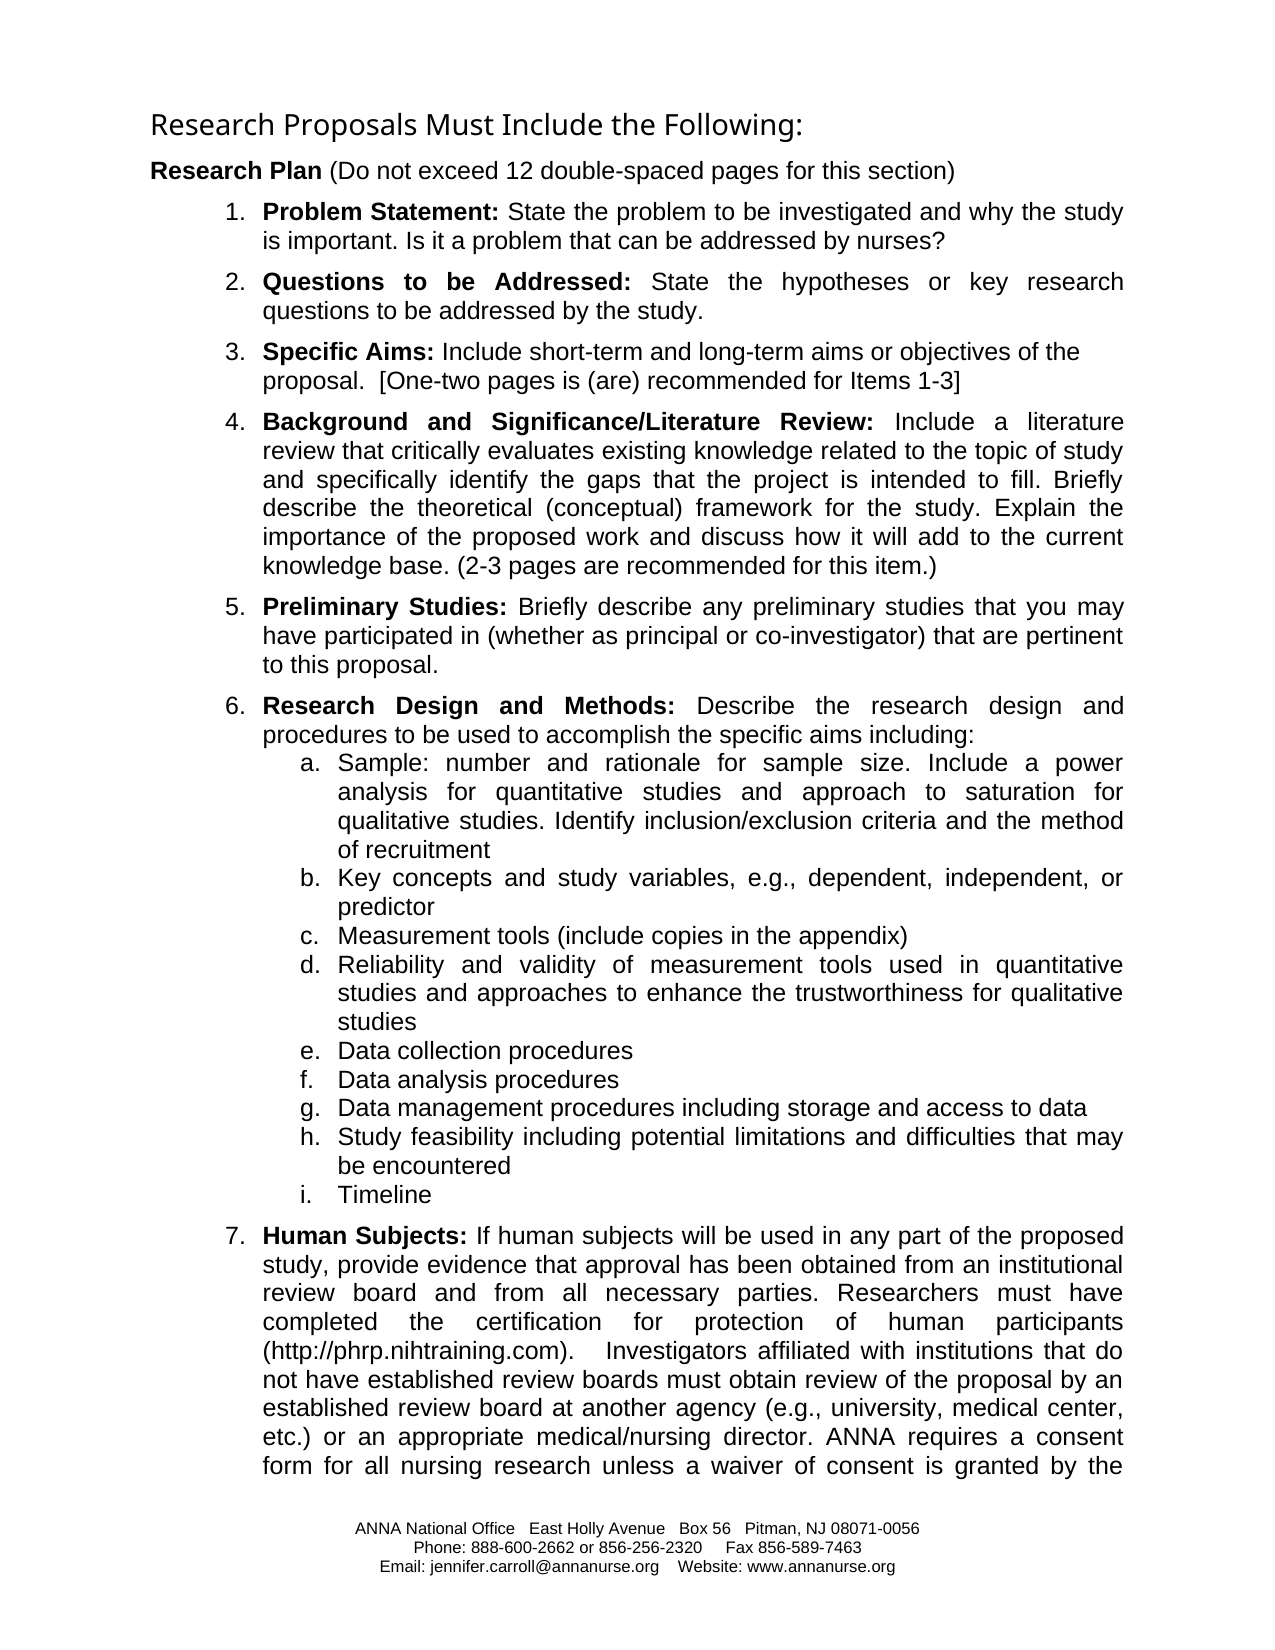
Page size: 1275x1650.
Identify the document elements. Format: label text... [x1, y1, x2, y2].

list Data management procedures including storage and access to data [300, 1093, 1125, 1122]
list Questions to be Addressed: State the hypotheses or key research questions to be addressed by the study. [225, 267, 1125, 325]
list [225, 1221, 1125, 1480]
list Data analysis procedures [300, 1065, 1125, 1093]
list Research Design and Methods: Describe the research design and procedures to be used to accomplish the specific aims including: [225, 691, 1125, 748]
list Timeline [300, 1180, 1125, 1208]
text Research Plan (Do not exceed 12 double-spaced pages for this section) [150, 156, 1125, 185]
list Problem Statement: State the problem to be investigated and why the study is important. Is it a problem that can be addressed by nurses? [225, 197, 1125, 255]
list Study feasibility including potential limitations and difficulties that may be encountered [300, 1122, 1125, 1180]
list Key concepts and study variables, e.g., dependent, independent, or predictor [300, 863, 1125, 921]
text Research Proposals Must Include the Following: [150, 104, 1125, 143]
list Measurement tools (include copies in the appendix) [300, 921, 1125, 950]
list Preliminary Studies: Briefly describe any preliminary studies that you may have participated in (whether as principal or co-investigator) that are pertinent to this proposal. [225, 592, 1125, 678]
list Specific Aims: Include short-term and long-term aims or objectives of the proposal. [One-two pages is (are) recommended for Items 1-3] [225, 337, 1125, 395]
list Background and Significance/Literature Review: Include a literature review that critically evaluates existing knowledge related to the topic of study and specifically identify the gaps that the project is intended to fill. Briefly describe the theoretical (conceptual) framework for the study. Explain the importance of the proposed work and discuss how it will add to the current knowledge base. (2-3 pages are recommended for this item.) [225, 407, 1125, 580]
list Reliability and validity of measurement tools used in quantitative studies and approaches to enhance the trustworthiness for qualitative studies [300, 950, 1125, 1036]
list Data collection procedures [300, 1036, 1125, 1065]
list Sample: number and rationale for sample size. Include a power analysis for quantitative studies and approach to saturation for qualitative studies. Identify inclusion/exclusion criteria and the method of recruitment [300, 748, 1125, 863]
